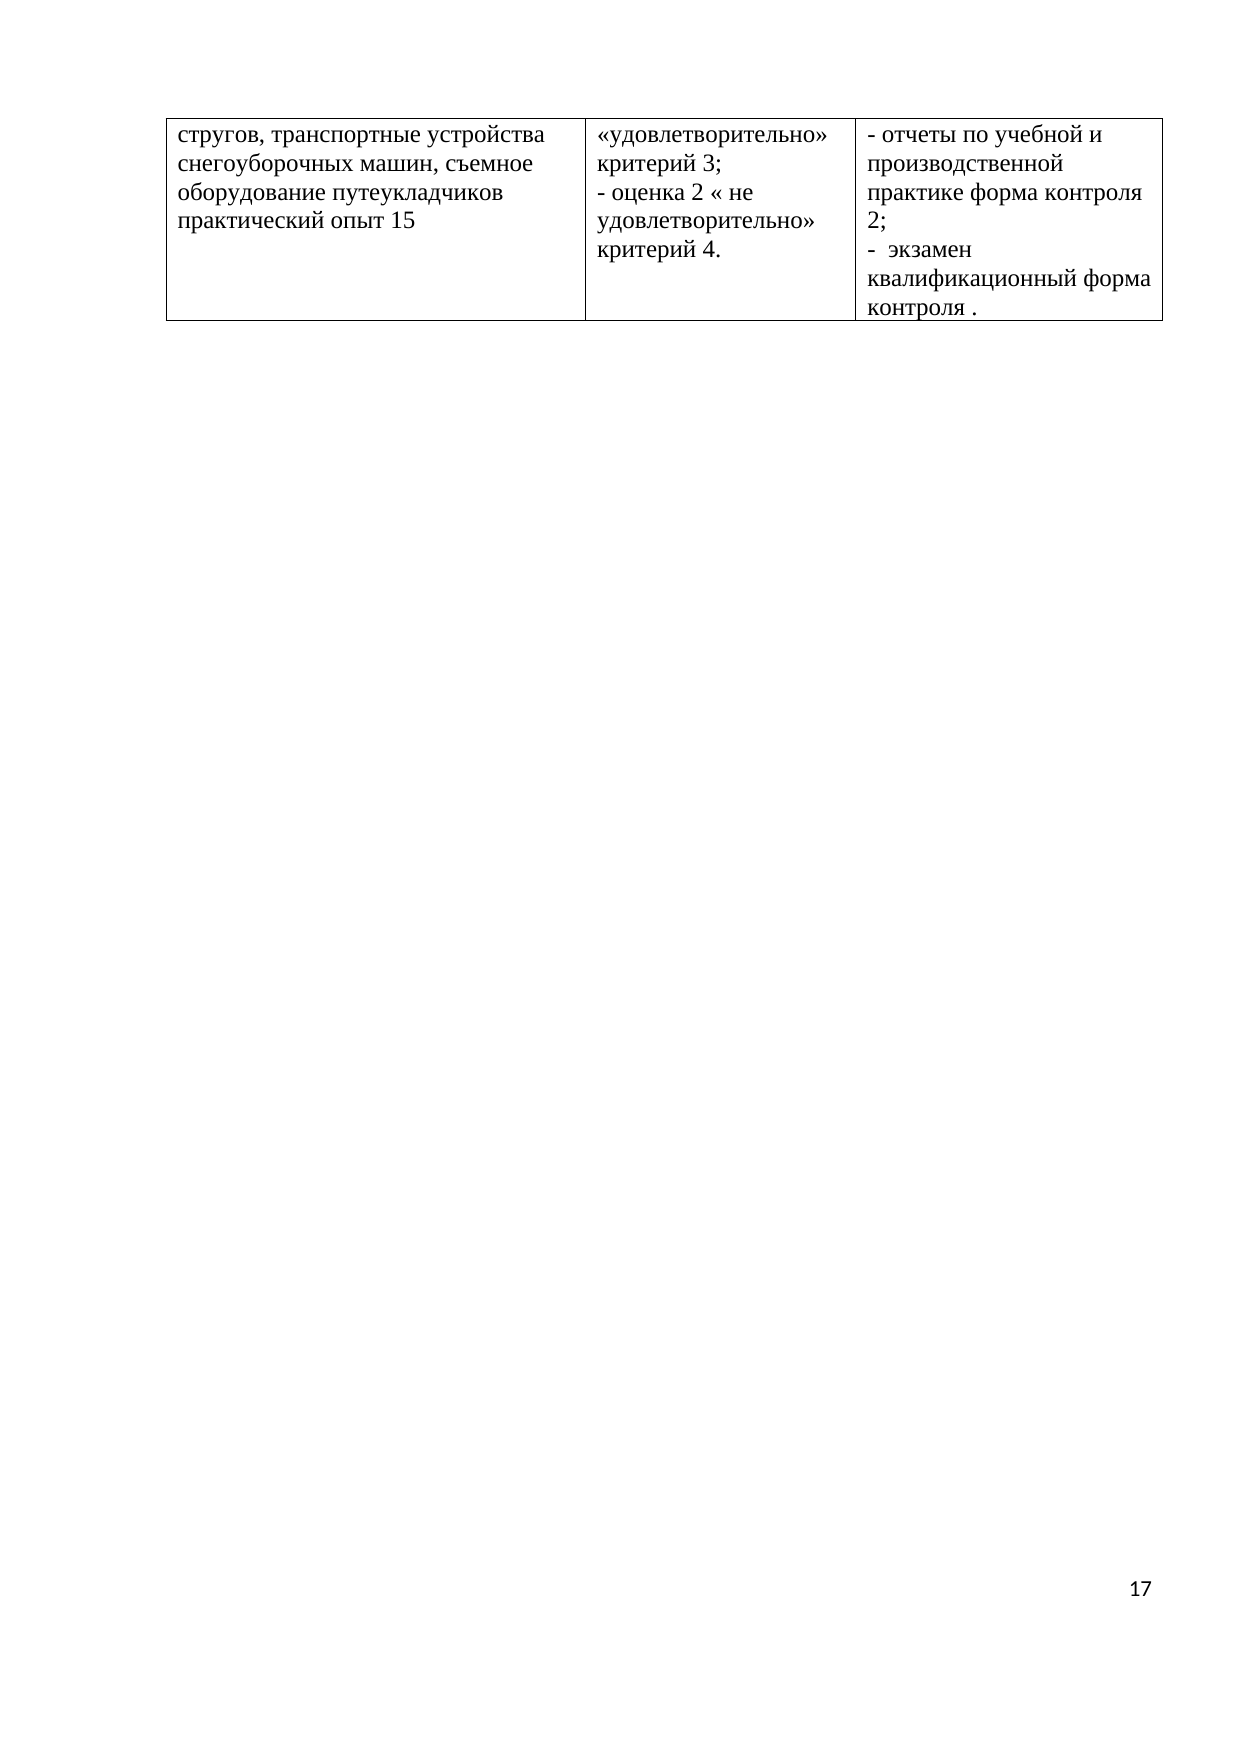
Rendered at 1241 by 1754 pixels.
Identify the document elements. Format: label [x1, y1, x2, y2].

table_cell [856, 119, 1162, 320]
table_cell [167, 119, 585, 320]
table_cell [586, 119, 855, 320]
